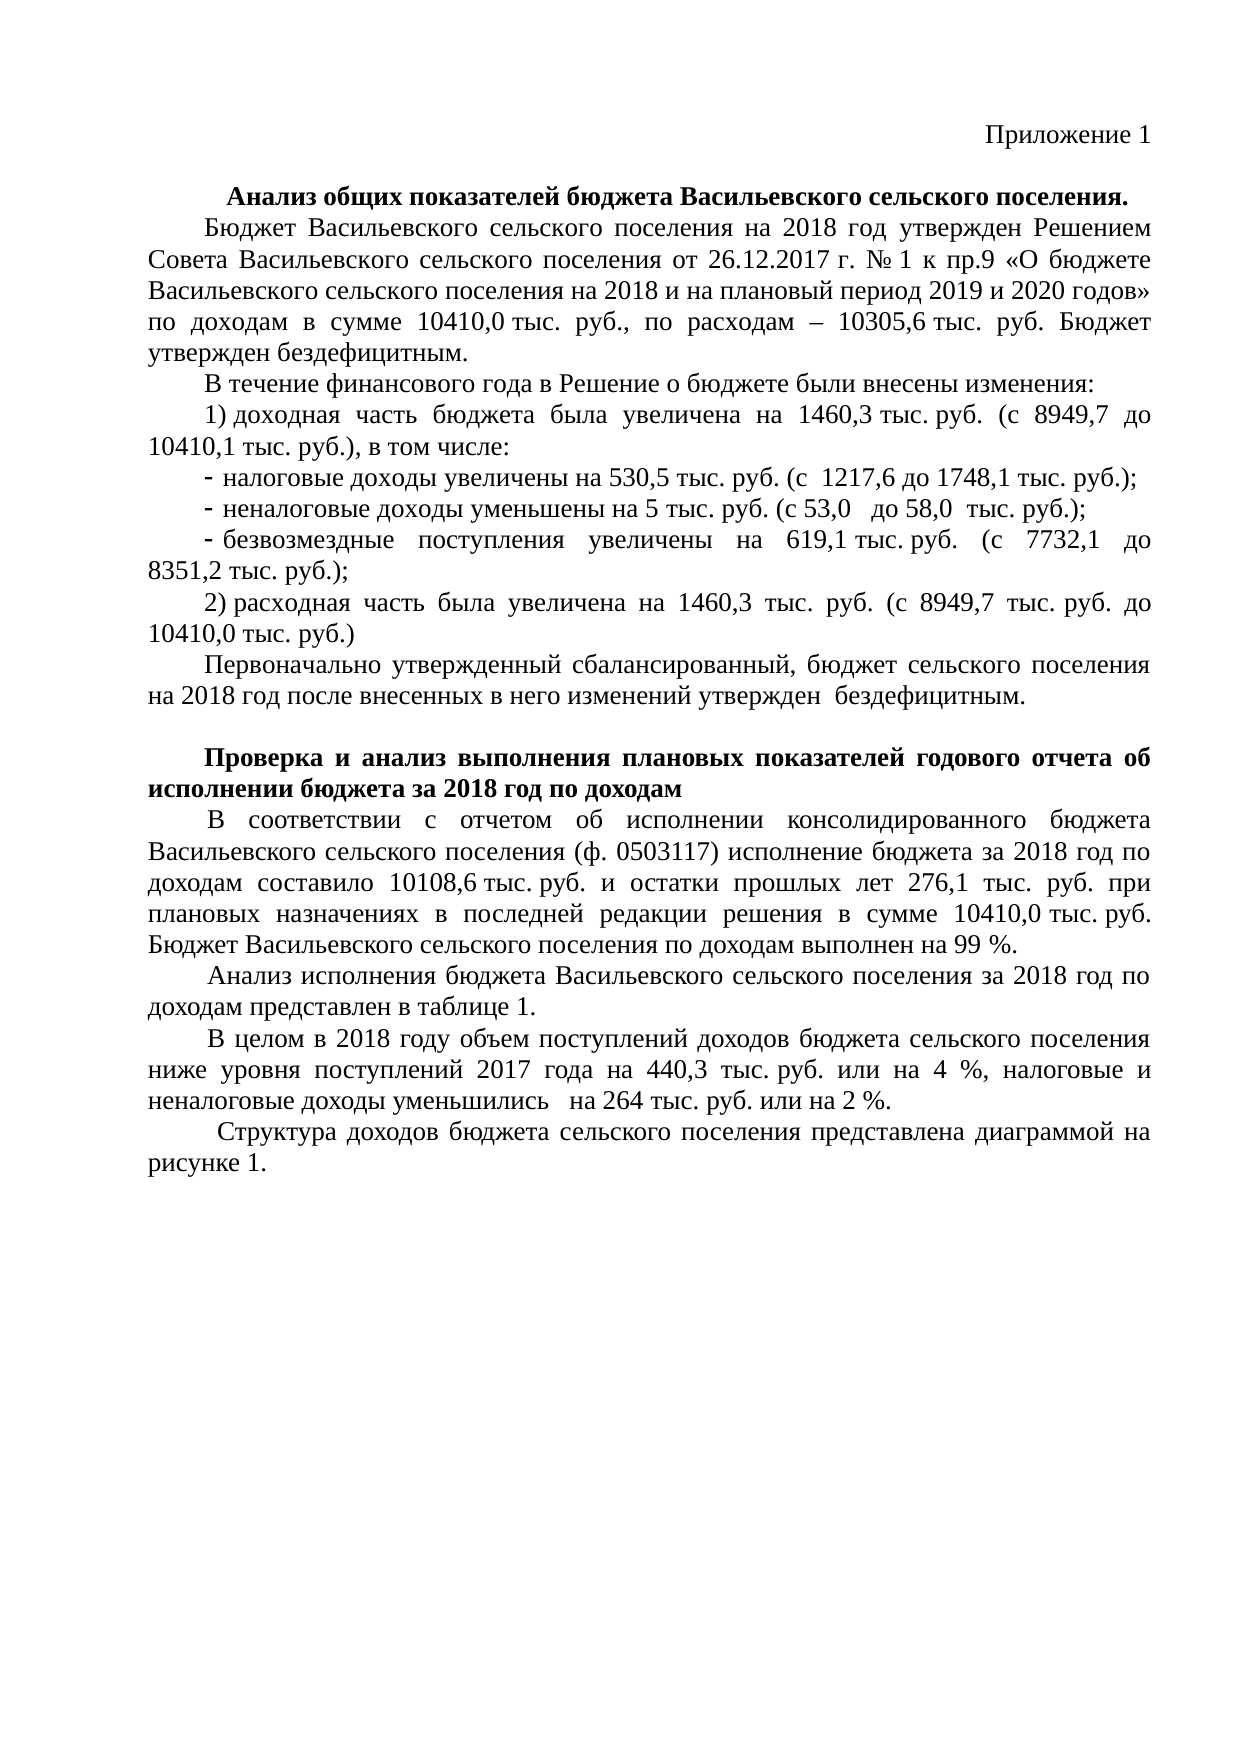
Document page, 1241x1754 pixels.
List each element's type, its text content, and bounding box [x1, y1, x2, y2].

text 2) расходная часть была увеличена на 1460,3 тыс. руб. (с 8949,7 тыс. руб. до 10410,0 тыс. руб.) [148, 586, 1152, 648]
text Анализ общих показателей бюджета Васильевского сельского поселения. [148, 180, 1152, 212]
text В целом в 2018 году объем поступлений доходов бюджета сельского поселения ниже уровня поступлений 2017 года на 440,3 тыс. руб. или на 4 %, налоговые и неналоговые доходы уменьшились на 264 тыс. руб. или на 2 %. [148, 1022, 1152, 1115]
list безвозмездные поступления увеличены на 619,1 тыс. руб. (с 7732,1 до 8351,2 тыс. руб.); [148, 523, 1152, 586]
text Бюджет Васильевского сельского поселения на 2018 год утвержден Решением Совета Васильевского сельского поселения от 26.12.2017 г. № 1 к пр.9 «О бюджете Васильевского сельского поселения на 2018 и на плановый период 2019 и 2020 годов» по доходам в сумме 10410,0 тыс. руб., по расходам – 10305,6 тыс. руб. Бюджет утвержден бездефицитным. [148, 212, 1152, 367]
text В течение финансового года в Решение о бюджете были внесены изменения: [148, 367, 1152, 398]
text Анализ исполнения бюджета Васильевского сельского поселения за 2018 год по доходам представлен в таблице 1. [148, 959, 1152, 1022]
text 1) доходная часть бюджета была увеличена на 1460,3 тыс. руб. (с 8949,7 до 10410,1 тыс. руб.), в том числе: [148, 398, 1152, 461]
list неналоговые доходы уменьшены на 5 тыс. руб. (с 53,0 до 58,0 тыс. руб.); [148, 492, 1152, 523]
text Приложение 1 [148, 118, 1152, 149]
text Структура доходов бюджета сельского поселения представлена диаграммой на рисунке 1. [148, 1115, 1152, 1177]
text Проверка и анализ выполнения плановых показателей годового отчета об исполнении бюджета за 2018 год по доходам [148, 741, 1152, 804]
list налоговые доходы увеличены на 530,5 тыс. руб. (с 1217,6 до 1748,1 тыс. руб.); [148, 461, 1152, 492]
text В соответствии с отчетом об исполнении консолидированного бюджета Васильевского сельского поселения (ф. 0503117) исполнение бюджета за 2018 год по доходам составило 10108,6 тыс. руб. и остатки прошлых лет 276,1 тыс. руб. при плановых назначениях в последней редакции решения в сумме 10410,0 тыс. руб. Бюджет Васильевского сельского поселения по доходам выполнен на 99 %. [148, 804, 1152, 959]
text Первоначально утвержденный сбалансированный, бюджет сельского поселения на 2018 год после внесенных в него изменений утвержден бездефицитным. [148, 648, 1152, 710]
